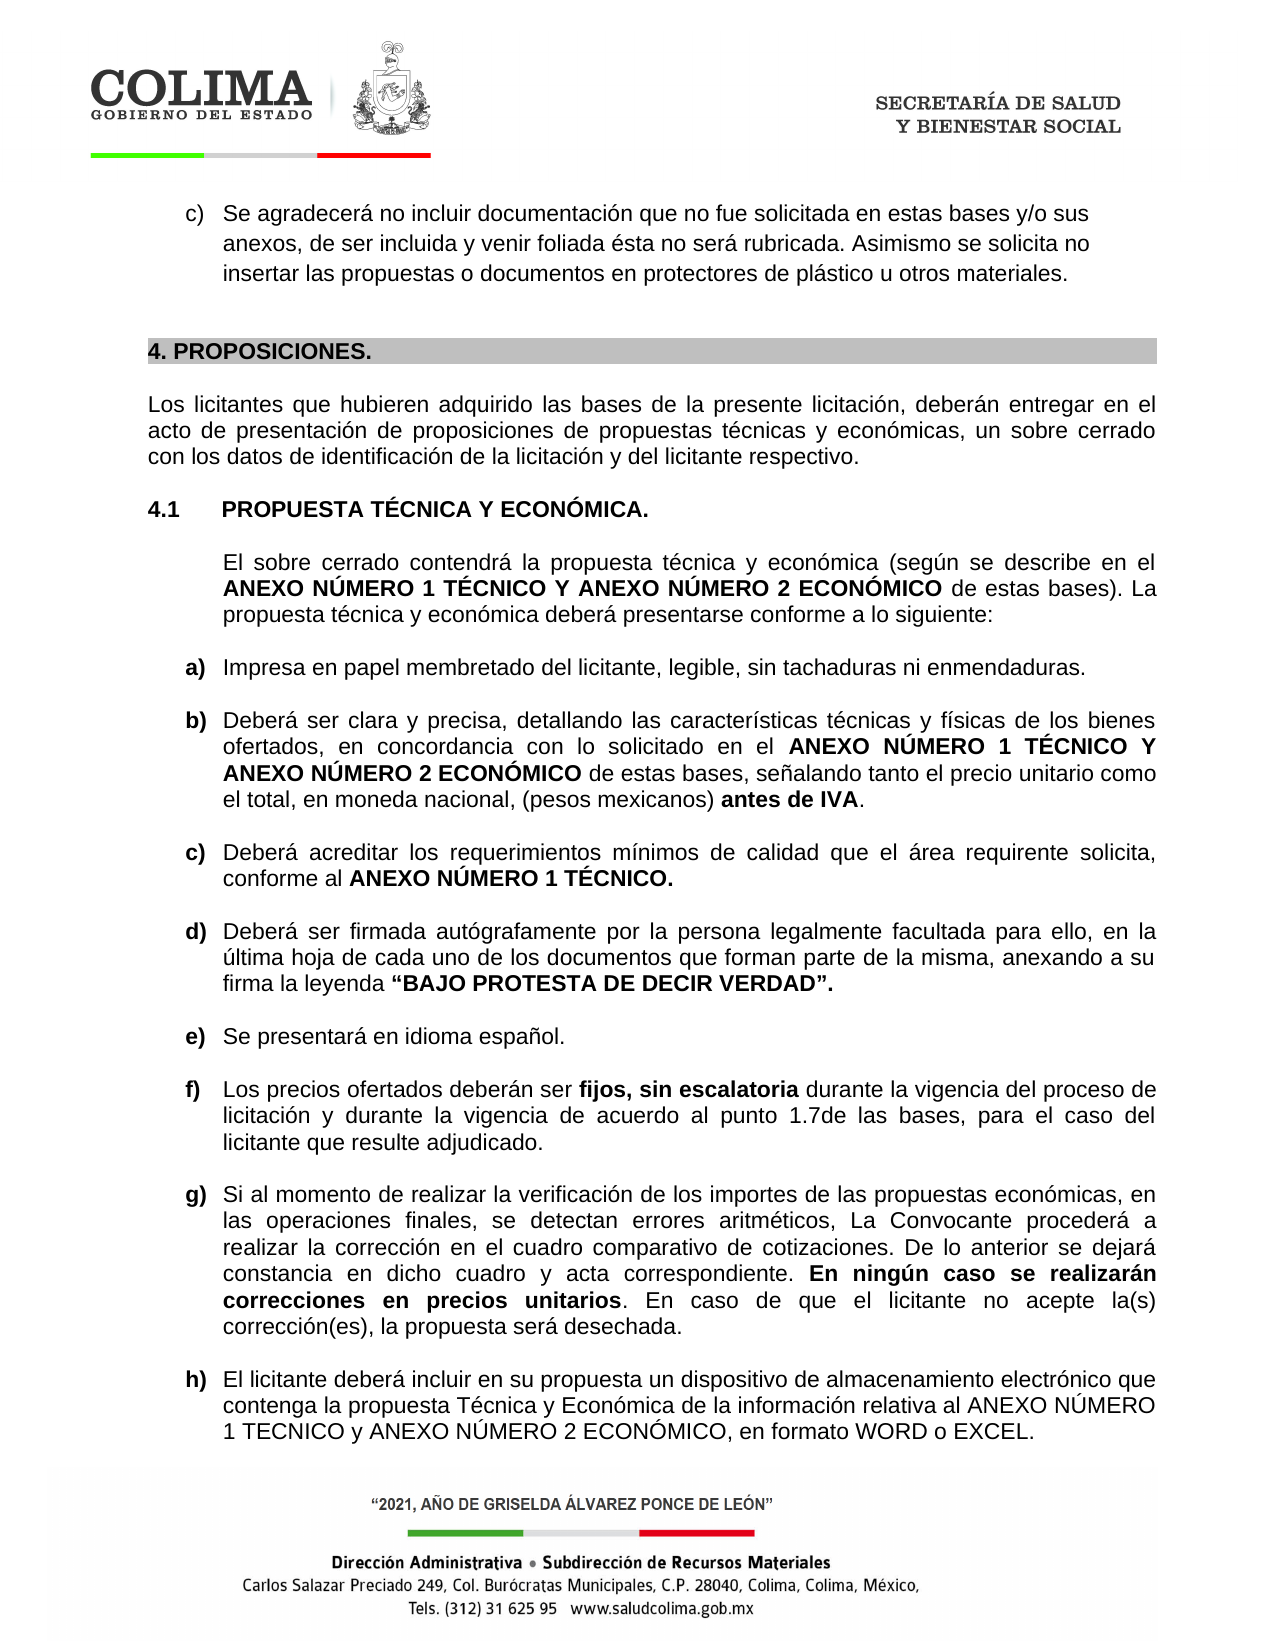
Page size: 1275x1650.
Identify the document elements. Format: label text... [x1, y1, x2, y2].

list Deberá acreditar los requerimientos mínimos de calidad que el área requirente solicita, conforme al ANEXO NÚMERO 1 TÉCNICO. [185, 838, 1157, 891]
text Los licitantes que hubieren adquirido las bases de la presente licitación, deberán entregar en el acto de presentación de proposiciones de propuestas técnicas y económicas, un sobre cerrado con los datos de identificación de la licitación y del licitante respectivo. [148, 391, 1157, 469]
picture [46, 1467, 1158, 1641]
text El sobre cerrado contendrá la propuesta técnica y económica (según se describe en el ANEXO NÚMERO 1 TÉCNICO Y ANEXO NÚMERO 2 ECONÓMICO de estas bases). La propuesta técnica y económica deberá presentarse conforme a lo siguiente: [223, 549, 1157, 628]
list El licitante deberá incluir en su propuesta un dispositivo de almacenamiento electrónico que contenga la propuesta Técnica y Económica de la información relativa al ANEXO NÚMERO 1 TECNICO y ANEXO NÚMERO 2 ECONÓMICO, en formato WORD o EXCEL. [185, 1366, 1157, 1445]
text 4.1 PROPUESTA TÉCNICA Y ECONÓMICA. [148, 496, 1157, 522]
list Impresa en papel membretado del licitante, legible, sin tachaduras ni enmendaduras. [185, 654, 1157, 680]
list Se presentará en idioma español. [185, 1023, 1157, 1049]
picture [0, 31, 1238, 182]
list Si al momento de realizar la verificación de los importes de las propuestas económicas, en las operaciones finales, se detectan errores aritméticos, La Convocante procederá a realizar la corrección en el cuadro comparativo de cotizaciones. De lo anterior se dejará constancia en dicho cuadro y acta correspondiente. En ningún caso se realizarán correcciones en precios unitarios. En caso de que el licitante no acepte la(s) corrección(es), la propuesta será desechada. [185, 1181, 1157, 1339]
list Deberá ser clara y precisa, detallando las características técnicas y físicas de los bienes ofertados, en concordancia con lo solicitado en el ANEXO NÚMERO 1 TÉCNICO Y ANEXO NÚMERO 2 ECONÓMICO de estas bases, señalando tanto el precio unitario como el total, en moneda nacional, (pesos mexicanos) antes de IVA. [185, 707, 1157, 812]
text 4. PROPOSICIONES. [148, 338, 1157, 364]
list Deberá ser firmada autógrafamente por la persona legalmente facultada para ello, en la última hoja de cada uno de los documentos que forman parte de la misma, anexando a su firma la leyenda “BAJO PROTESTA DE DECIR VERDAD”. [185, 918, 1157, 997]
list Se agradecerá no incluir documentación que no fue solicitada en estas bases y/o sus anexos, de ser incluida y venir foliada ésta no será rubricada. Asimismo se solicita no insertar las propuestas o documentos en protectores de plástico u otros materiales. [185, 200, 1157, 287]
list Los precios ofertados deberán ser fijos, sin escalatoria durante la vigencia del proceso de licitación y durante la vigencia de acuerdo al punto 1.7de las bases, para el caso del licitante que resulte adjudicado. [185, 1076, 1157, 1155]
